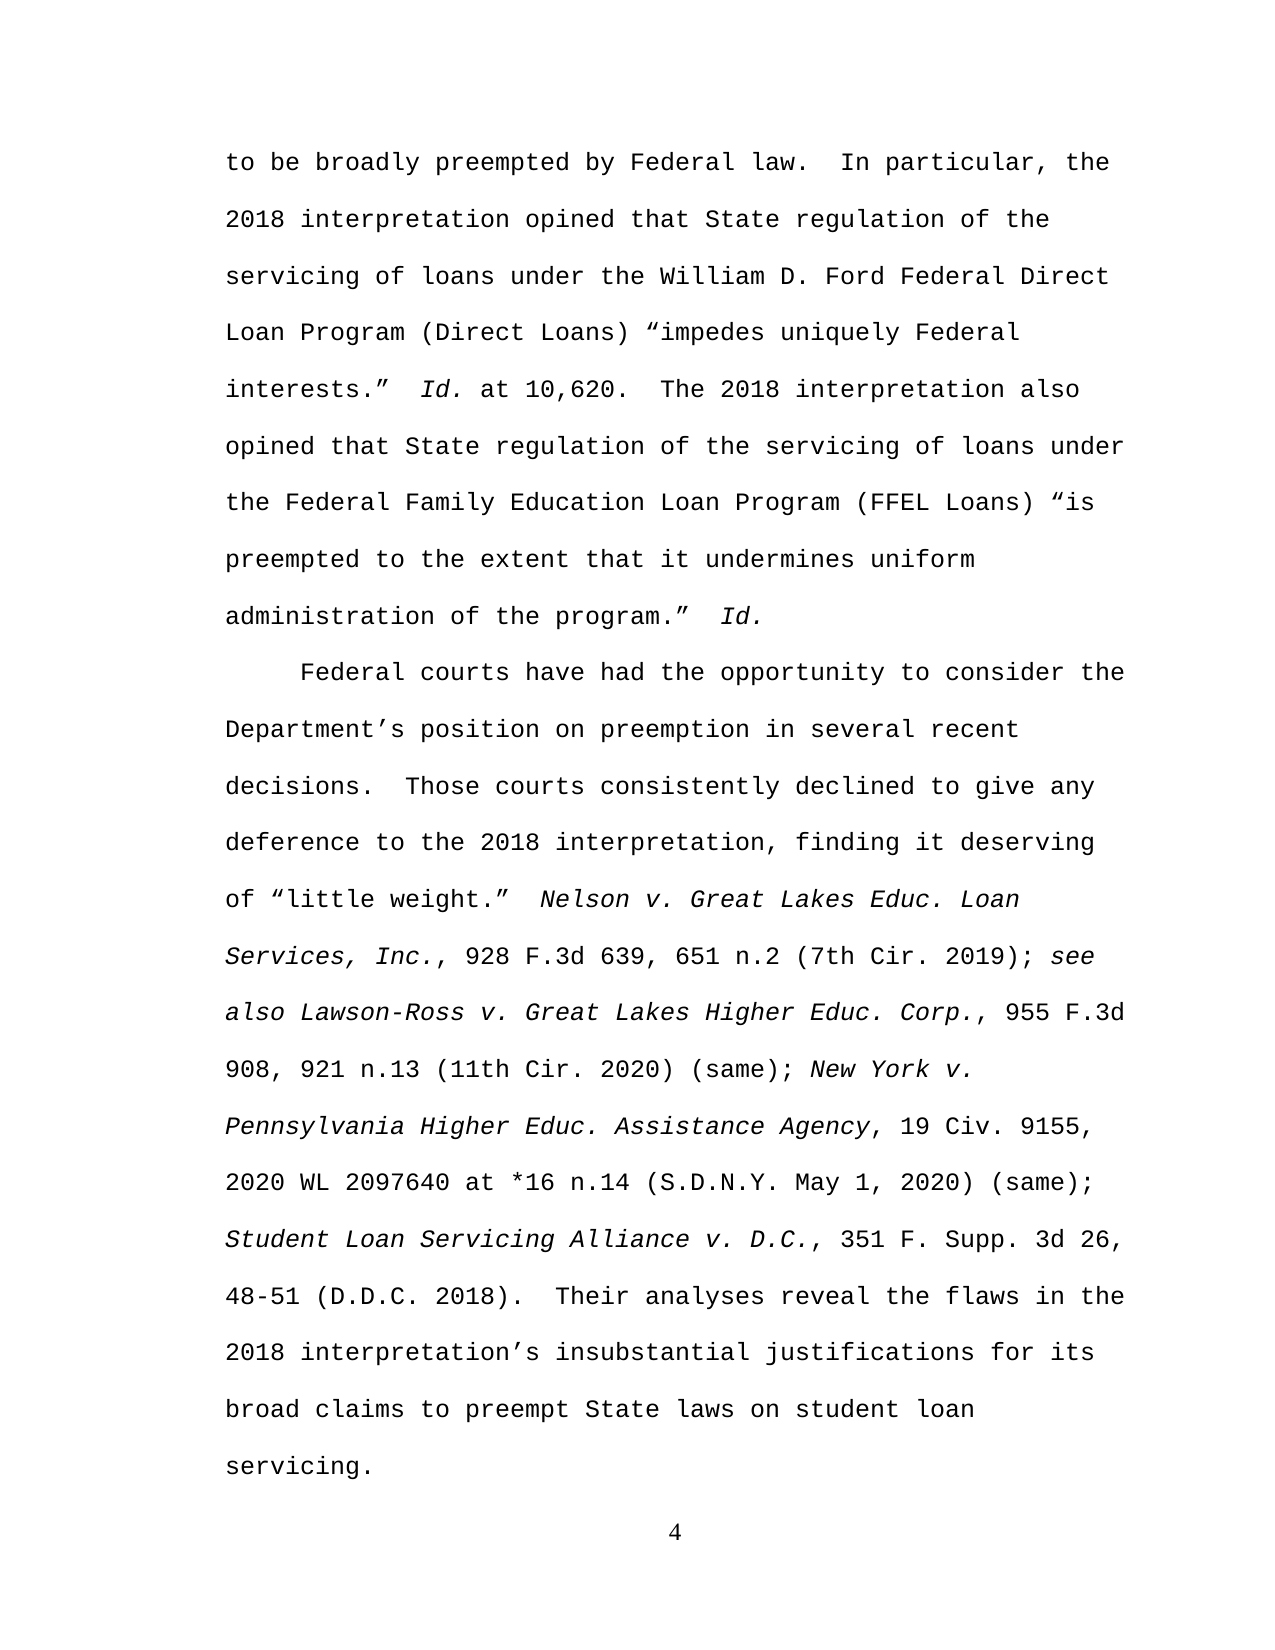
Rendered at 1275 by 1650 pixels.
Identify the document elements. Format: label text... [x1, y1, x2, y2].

text Federal courts have had the opportunity to consider the Department’s position on preemption in several recent decisions. Those courts consistently declined to give any deference to the 2018 interpretation, finding it deserving of “little weight.” Nelson v. Great Lakes Educ. Loan Services, Inc., 928 F.3d 639, 651 n.2 (7th Cir. 2019); see also Lawson-Ross v. Great Lakes Higher Educ. Corp., 955 F.3d 908, 921 n.13 (11th Cir. 2020) (same); New York v. Pennsylvania Higher Educ. Assistance Agency, 19 Civ. 9155, 2020 WL 2097640 at *16 n.14 (S.D.N.Y. May 1, 2020) (same); Student Loan Servicing Alliance v. D.C., 351 F. Supp. 3d 26, 48-51 (D.D.C. 2018). Their analyses reveal the flaws in the 2018 interpretation’s insubstantial justifications for its broad claims to preempt State laws on student loan servicing. [225, 660, 1125, 1482]
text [225, 150, 1125, 632]
